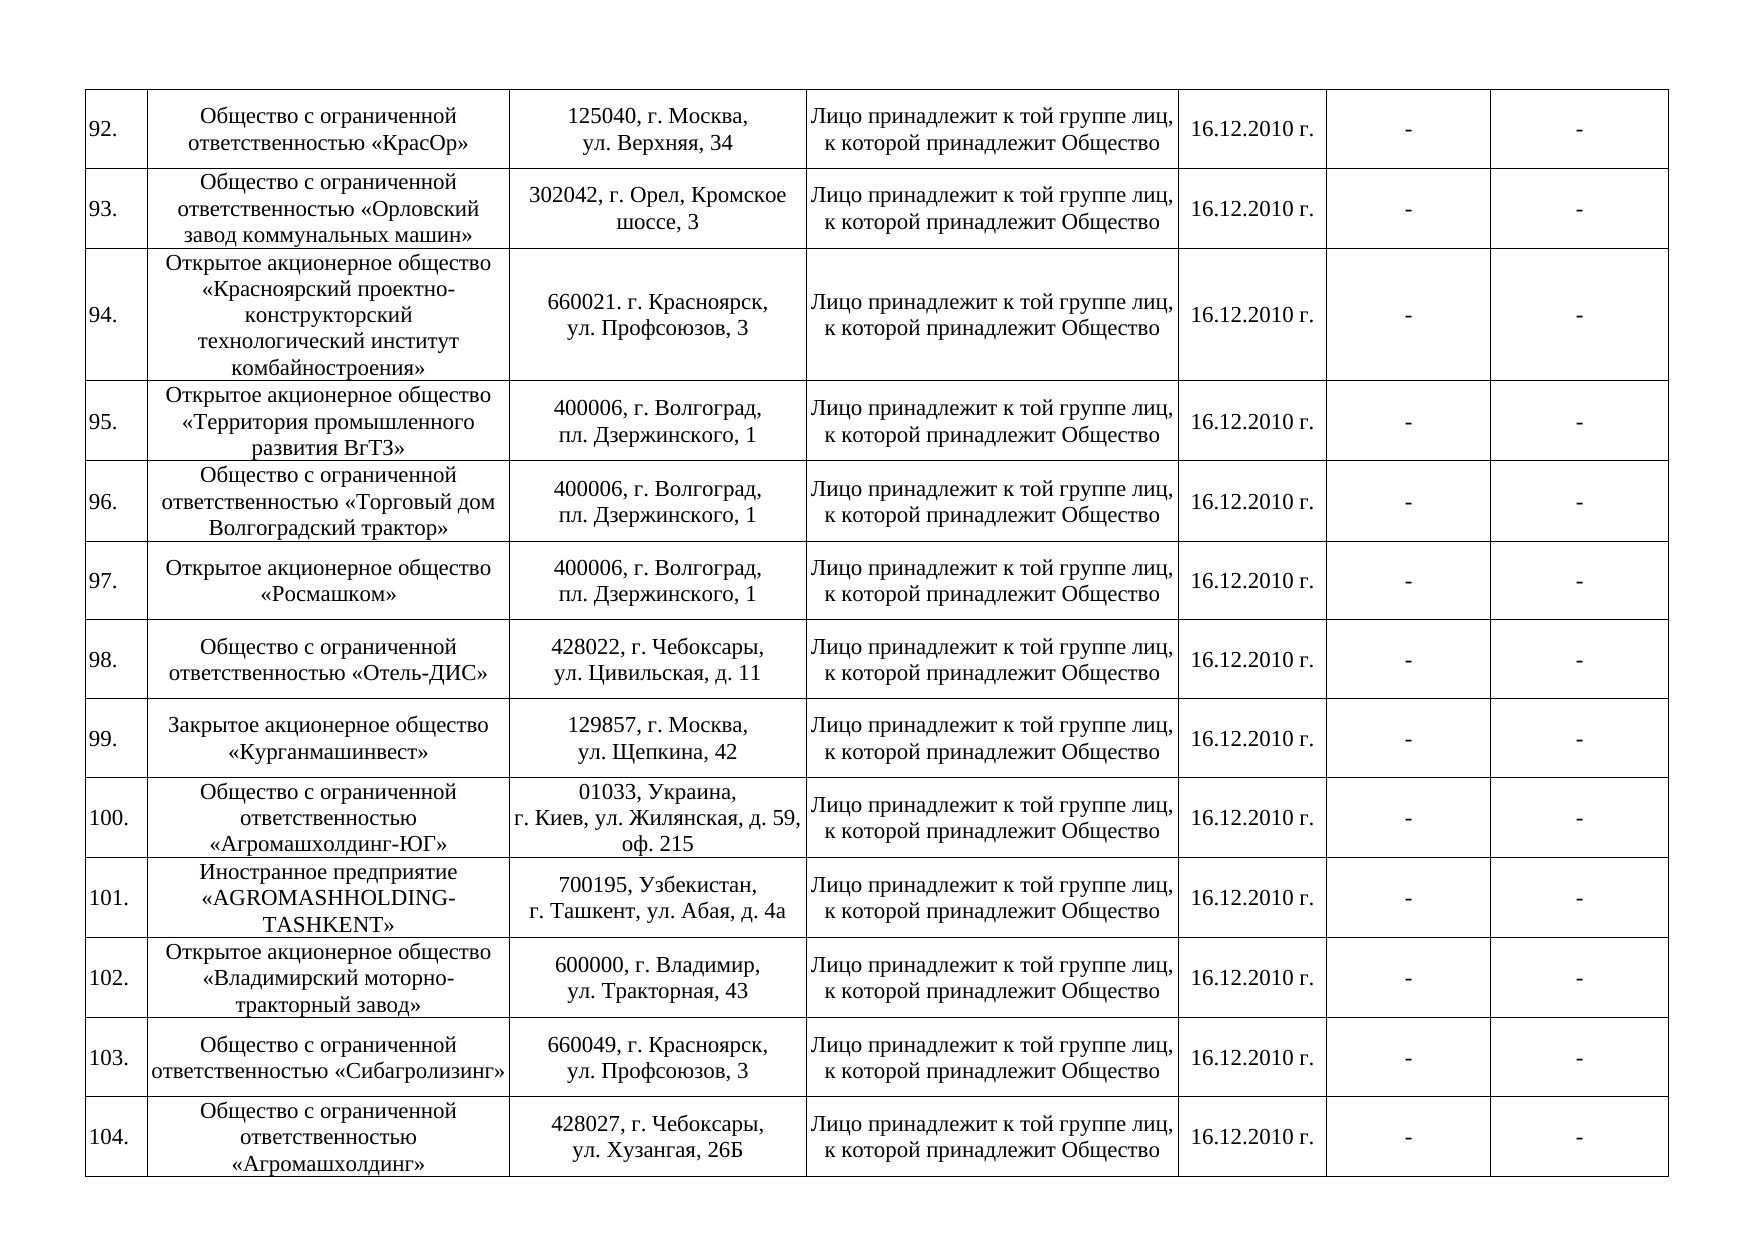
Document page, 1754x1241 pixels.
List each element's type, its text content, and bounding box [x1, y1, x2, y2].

table_cell [86, 858, 147, 937]
table_cell - [1327, 778, 1490, 857]
table_cell Общество с ограниченной ответственностью «Агромашхолдинг» [148, 1097, 509, 1176]
table_cell - [1491, 1018, 1668, 1096]
table_cell 660021. г. Красноярск, ул. Профсоюзов, 3 [510, 249, 806, 380]
table_cell Лицо принадлежит к той группе лиц, к которой принадлежит Общество [807, 1018, 1178, 1096]
table_cell [86, 249, 147, 380]
table_cell 16.12.2010 г. [1179, 938, 1326, 1017]
table_cell Лицо принадлежит к той группе лиц, к которой принадлежит Общество [807, 699, 1178, 777]
table_cell - [1491, 169, 1668, 247]
table_cell 16.12.2010 г. [1179, 778, 1326, 857]
table_cell 600000, г. Владимир, ул. Тракторная, 43 [510, 938, 806, 1017]
table_cell - [1327, 858, 1490, 937]
table_cell [86, 1097, 147, 1176]
table_cell Открытое акционерное общество «Красноярский проектно-конструкторский технологический институт комбайностроения» [148, 249, 509, 380]
table_cell - [1327, 542, 1490, 619]
table_cell - [1327, 1097, 1490, 1176]
table_cell Общество с ограниченной ответственностью «КрасОр» [148, 90, 509, 167]
table_cell - [1327, 169, 1490, 247]
table_cell Лицо принадлежит к той группе лиц, к которой принадлежит Общество [807, 249, 1178, 380]
table_cell 302042, г. Орел, Кромское шоссе, 3 [510, 169, 806, 247]
table_cell 16.12.2010 г. [1179, 542, 1326, 619]
table_cell Иностранное предприятие «AGROMASHHOLDING-TASHKENT» [148, 858, 509, 937]
table_cell Общество с ограниченной ответственностью «Сибагролизинг» [148, 1018, 509, 1096]
table_cell - [1327, 938, 1490, 1017]
table_cell - [1491, 938, 1668, 1017]
table_cell Общество с ограниченной ответственностью «Торговый дом Волгоградский трактор» [148, 461, 509, 541]
table_cell Общество с ограниченной ответственностью «Орловский завод коммунальных машин» [148, 169, 509, 247]
table_cell 129857, г. Москва, ул. Щепкина, 42 [510, 699, 806, 777]
table_cell 400006, г. Волгоград, пл. Дзержинского, 1 [510, 542, 806, 619]
table_cell - [1327, 620, 1490, 698]
table_cell 16.12.2010 г. [1179, 620, 1326, 698]
table_cell Общество с ограниченной ответственностью «Отель-ДИС» [148, 620, 509, 698]
table_cell Открытое акционерное общество «Территория промышленного развития ВгТЗ» [148, 381, 509, 460]
table_cell [86, 778, 147, 857]
table_cell - [1491, 858, 1668, 937]
table_cell 16.12.2010 г. [1179, 90, 1326, 167]
table_cell Лицо принадлежит к той группе лиц, к которой принадлежит Общество [807, 169, 1178, 247]
table_cell Открытое акционерное общество «Владимирский моторно-тракторный завод» [148, 938, 509, 1017]
table_cell [86, 542, 147, 619]
table_cell - [1327, 90, 1490, 167]
table_cell 16.12.2010 г. [1179, 699, 1326, 777]
table_cell [86, 90, 147, 167]
table_cell Общество с ограниченной ответственностью «Агромашхолдинг-ЮГ» [148, 778, 509, 857]
table_cell - [1327, 249, 1490, 380]
table_cell Лицо принадлежит к той группе лиц, к которой принадлежит Общество [807, 620, 1178, 698]
table_cell 660049, г. Красноярск, ул. Профсоюзов, 3 [510, 1018, 806, 1096]
table_cell 700195, Узбекистан, г. Ташкент, ул. Абая, д. 4а [510, 858, 806, 937]
table_cell - [1491, 461, 1668, 541]
table_cell - [1491, 699, 1668, 777]
table_cell - [1491, 542, 1668, 619]
table_cell Лицо принадлежит к той группе лиц, к которой принадлежит Общество [807, 778, 1178, 857]
table_cell - [1491, 620, 1668, 698]
table_cell [86, 381, 147, 460]
table_cell 01033, Украина, г. Киев, ул. Жилянская, д. 59, оф. 215 [510, 778, 806, 857]
table_cell 16.12.2010 г. [1179, 461, 1326, 541]
table_cell 16.12.2010 г. [1179, 858, 1326, 937]
table_cell Лицо принадлежит к той группе лиц, к которой принадлежит Общество [807, 542, 1178, 619]
table_cell 400006, г. Волгоград, пл. Дзержинского, 1 [510, 381, 806, 460]
table_cell [86, 620, 147, 698]
table_cell [86, 938, 147, 1017]
table_cell Открытое акционерное общество «Росмашком» [148, 542, 509, 619]
table_cell 16.12.2010 г. [1179, 1097, 1326, 1176]
table_cell 428027, г. Чебоксары, ул. Хузангая, 26Б [510, 1097, 806, 1176]
table_cell - [1327, 381, 1490, 460]
table_cell 428022, г. Чебоксары, ул. Цивильская, д. 11 [510, 620, 806, 698]
table_cell Лицо принадлежит к той группе лиц, к которой принадлежит Общество [807, 858, 1178, 937]
table_cell [86, 1018, 147, 1096]
table_cell 16.12.2010 г. [1179, 1018, 1326, 1096]
table_cell Лицо принадлежит к той группе лиц, к которой принадлежит Общество [807, 461, 1178, 541]
table_cell [86, 169, 147, 247]
table_cell Лицо принадлежит к той группе лиц, к которой принадлежит Общество [807, 938, 1178, 1017]
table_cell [807, 90, 1178, 167]
table_cell - [1491, 1097, 1668, 1176]
table_cell 125040, г. Москва, ул. Верхняя, 34 [510, 90, 806, 167]
table_cell 16.12.2010 г. [1179, 249, 1326, 380]
table_cell - [1327, 699, 1490, 777]
table_cell [86, 461, 147, 541]
table_cell 400006, г. Волгоград, пл. Дзержинского, 1 [510, 461, 806, 541]
table_cell Лицо принадлежит к той группе лиц, к которой принадлежит Общество [807, 381, 1178, 460]
table_cell [86, 699, 147, 777]
table_cell 16.12.2010 г. [1179, 169, 1326, 247]
table_cell 16.12.2010 г. [1179, 381, 1326, 460]
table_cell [807, 1097, 1178, 1176]
table_cell - [1491, 90, 1668, 167]
table_cell Закрытое акционерное общество «Курганмашинвест» [148, 699, 509, 777]
table_cell - [1491, 778, 1668, 857]
table_cell - [1491, 249, 1668, 380]
table_cell - [1327, 1018, 1490, 1096]
table_cell - [1491, 381, 1668, 460]
table_cell - [1327, 461, 1490, 541]
